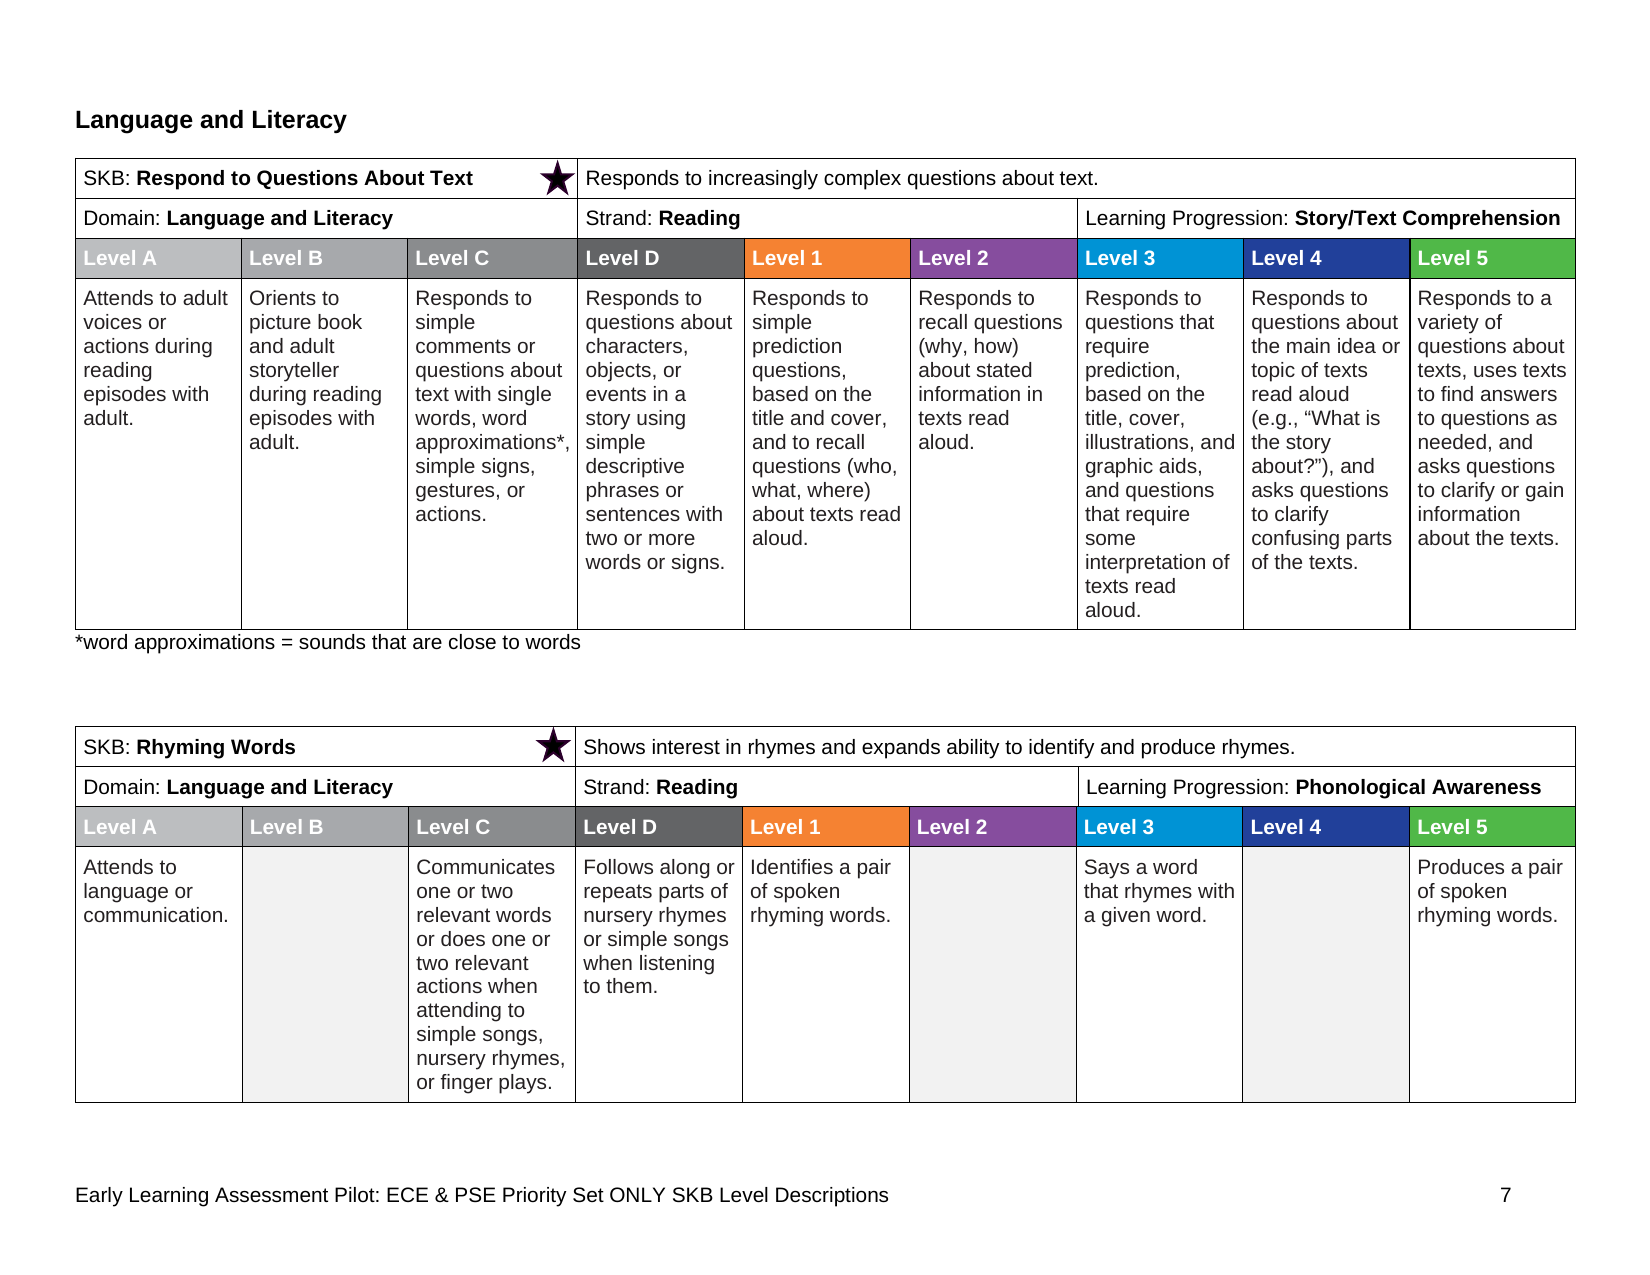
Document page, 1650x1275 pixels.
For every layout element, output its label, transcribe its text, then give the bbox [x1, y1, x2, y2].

table_cell Domain: Language and Literacy [76, 767, 575, 806]
table_cell Level A [76, 239, 241, 278]
table_header SKB: Rhyming Words [76, 727, 575, 766]
table_cell Level 2 [911, 239, 1077, 278]
table_header SKB: Respond to Questions About Text [76, 159, 577, 198]
table_cell Learning Progression: Phonological Awareness [1079, 767, 1575, 806]
table_cell Level A [76, 807, 242, 846]
table_cell Level 4 [1244, 239, 1409, 278]
table_cell Level B [243, 807, 408, 846]
table_cell Level C [409, 807, 575, 846]
table_cell Responds to questions about the main idea or topic of texts read aloud (e.g., “What is the story about?”), and asks questions to clarify confusing parts of the texts. [1244, 279, 1409, 629]
text *word approximations = sounds that are close to words [75, 630, 1575, 654]
table_cell Follows along or repeats parts of nursery rhymes or simple songs when listening to them. [576, 847, 742, 1102]
table_cell Level B [242, 239, 407, 278]
table_cell Says a word that rhymes with a given word. [1077, 847, 1242, 1102]
table_cell [243, 847, 408, 1102]
table_cell Attends to adult voices or actions during reading episodes with adult. [76, 279, 241, 629]
text Language and Literacy [75, 105, 1575, 134]
table_cell Level D [578, 239, 744, 278]
table_cell Responds to questions that require prediction, based on the title, cover, illustrations, and graphic aids, and questions that require some interpretation of texts read aloud. [1078, 279, 1243, 629]
table_cell Responds to recall questions (why, how) about stated information in texts read aloud. [911, 279, 1077, 629]
table_cell Level C [408, 239, 577, 278]
table_cell Orients to picture book and adult storyteller during reading episodes with adult. [242, 279, 407, 629]
table_cell Strand: Reading [576, 767, 1078, 806]
table_cell Responds to simple comments or questions about text with single words, word approximations*, simple signs, gestures, or actions. [408, 279, 577, 629]
table_header Responds to increasingly complex questions about text. [578, 159, 1575, 198]
table_cell Level 5 [1410, 807, 1575, 846]
table_cell Domain: Language and Literacy [76, 199, 577, 238]
table_cell Level 5 [1411, 239, 1575, 278]
table_cell Communicates one or two relevant words or does one or two relevant actions when attending to simple songs, nursery rhymes, or finger plays. [409, 847, 575, 1102]
table_cell Level 4 [1243, 807, 1409, 846]
table_cell Responds to simple prediction questions, based on the title and cover, and to recall questions (who, what, where) about texts read aloud. [745, 279, 910, 629]
table_cell Responds to a variety of questions about texts, uses texts to find answers to questions as needed, and asks questions to clarify or gain information about the texts. [1411, 279, 1575, 629]
table_cell Produces a pair of spoken rhyming words. [1410, 847, 1575, 1102]
table_header Shows interest in rhymes and expands ability to identify and produce rhymes. [576, 727, 1575, 766]
table_cell [1243, 847, 1409, 1102]
table_cell Responds to questions about characters, objects, or events in a story using simple descriptive phrases or sentences with two or more words or signs. [578, 279, 744, 629]
table_cell Level 1 [743, 807, 909, 846]
table_cell Level D [576, 807, 742, 846]
table_cell [910, 847, 1076, 1102]
table_cell Level 3 [1077, 807, 1242, 846]
table_cell Level 1 [745, 239, 910, 278]
table_cell Attends to language or communication. [76, 847, 242, 1102]
table_cell Level 3 [1078, 239, 1243, 278]
table_cell Level 2 [910, 807, 1076, 846]
table_cell Identifies a pair of spoken rhyming words. [743, 847, 909, 1102]
table_cell Strand: Reading [578, 199, 1077, 238]
table_cell Learning Progression: Story/Text Comprehension [1078, 199, 1575, 238]
